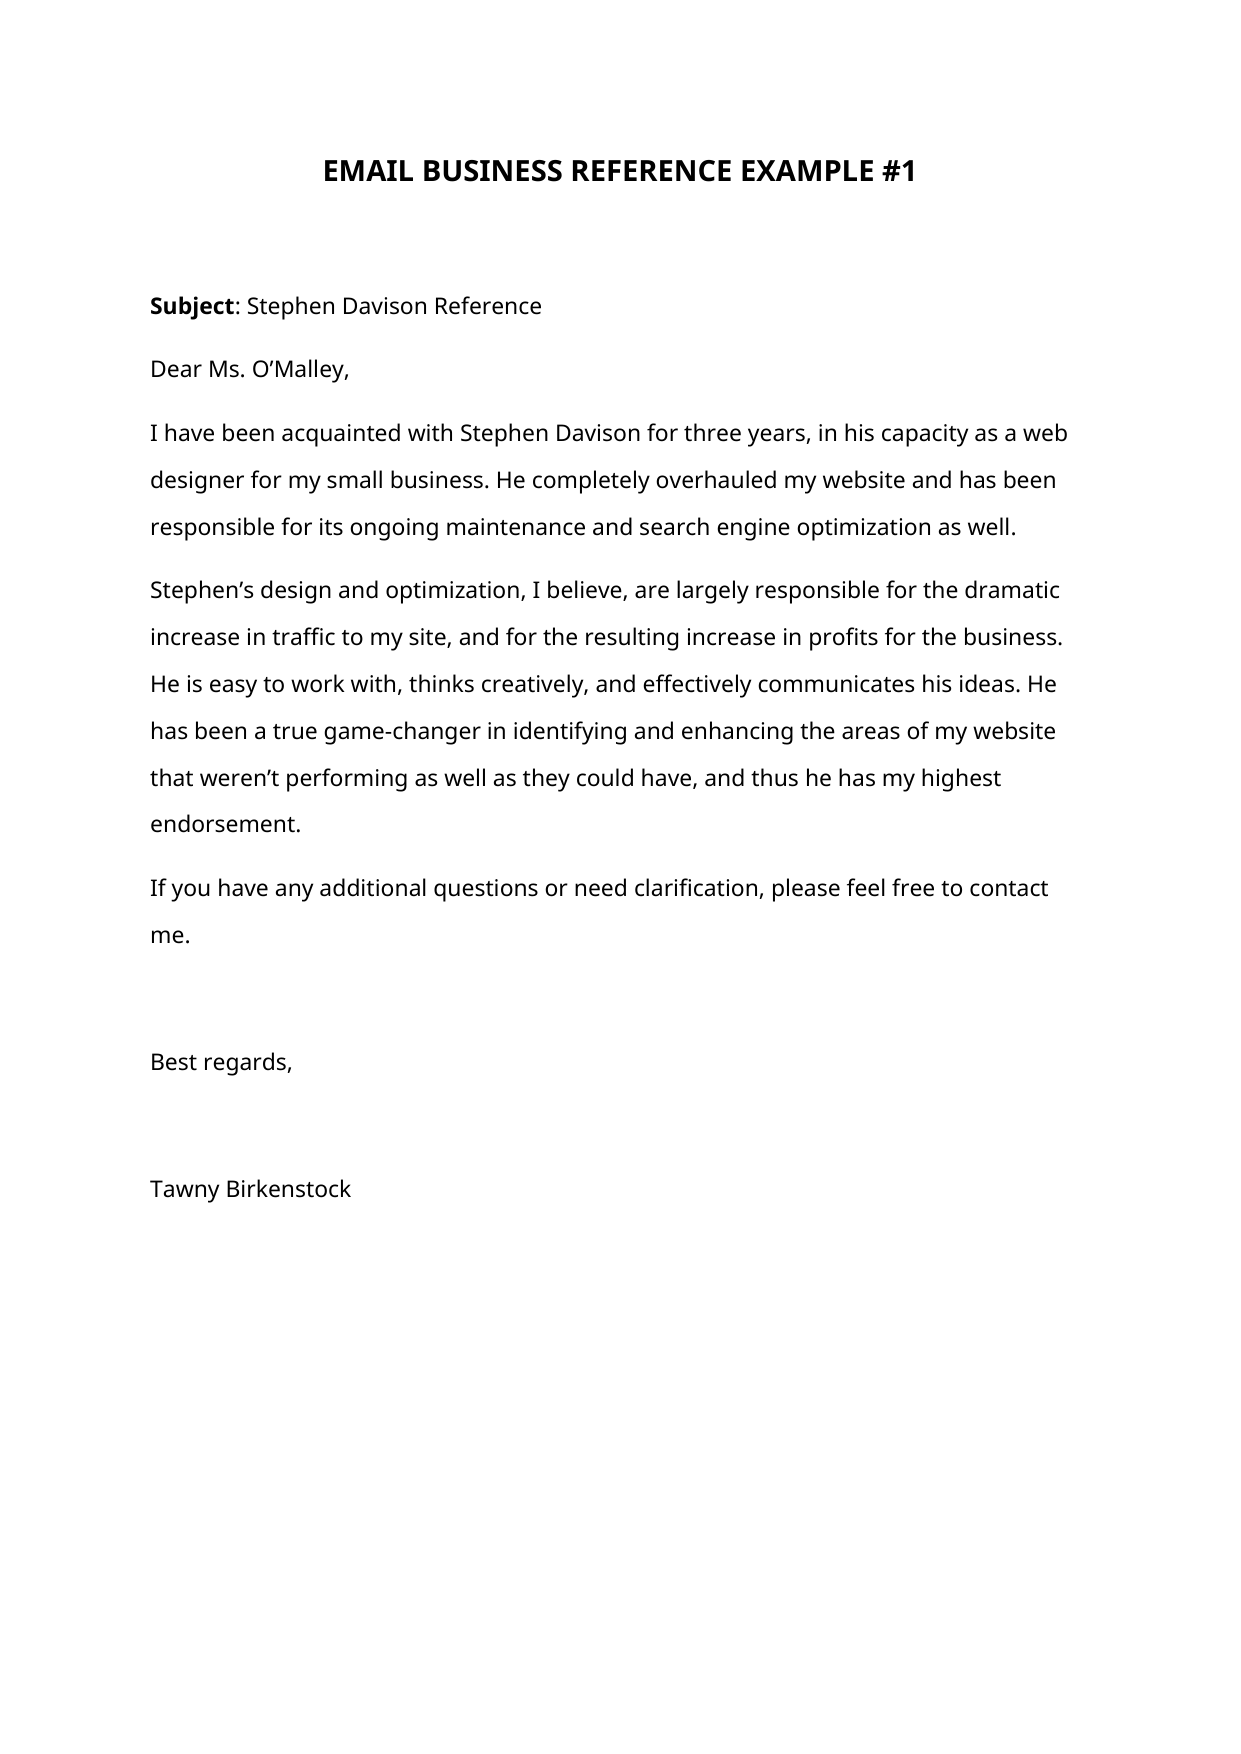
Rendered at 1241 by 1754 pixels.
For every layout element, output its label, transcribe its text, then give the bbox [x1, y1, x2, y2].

text Best regards, [150, 1046, 1090, 1077]
text Tawny Birkenstock [150, 1173, 1090, 1246]
text EMAIL BUSINESS REFERENCE EXAMPLE #1 [150, 150, 1090, 190]
text Subject: Stephen Davison Reference [150, 290, 1090, 321]
text Stephen’s design and optimization, I believe, are largely responsible for the dramatic increase in traffic to my site, and for the resulting increase in profits for the business. He is easy to work with, thinks creatively, and effectively communicates his ideas. He has been a true game-changer in identifying and enhancing the areas of my website that weren’t performing as well as they could have, and thus he has my highest endorsement. [150, 574, 1090, 840]
text I have been acquainted with Stephen Davison for three years, in his capacity as a web designer for my small business. He completely overhauled my website and has been responsible for its ongoing maintenance and search engine optimization as well. [150, 417, 1090, 542]
text If you have any additional questions or need clarification, please feel free to contact me. [150, 872, 1090, 950]
text Dear Ms. O’Malley, [150, 353, 1090, 384]
